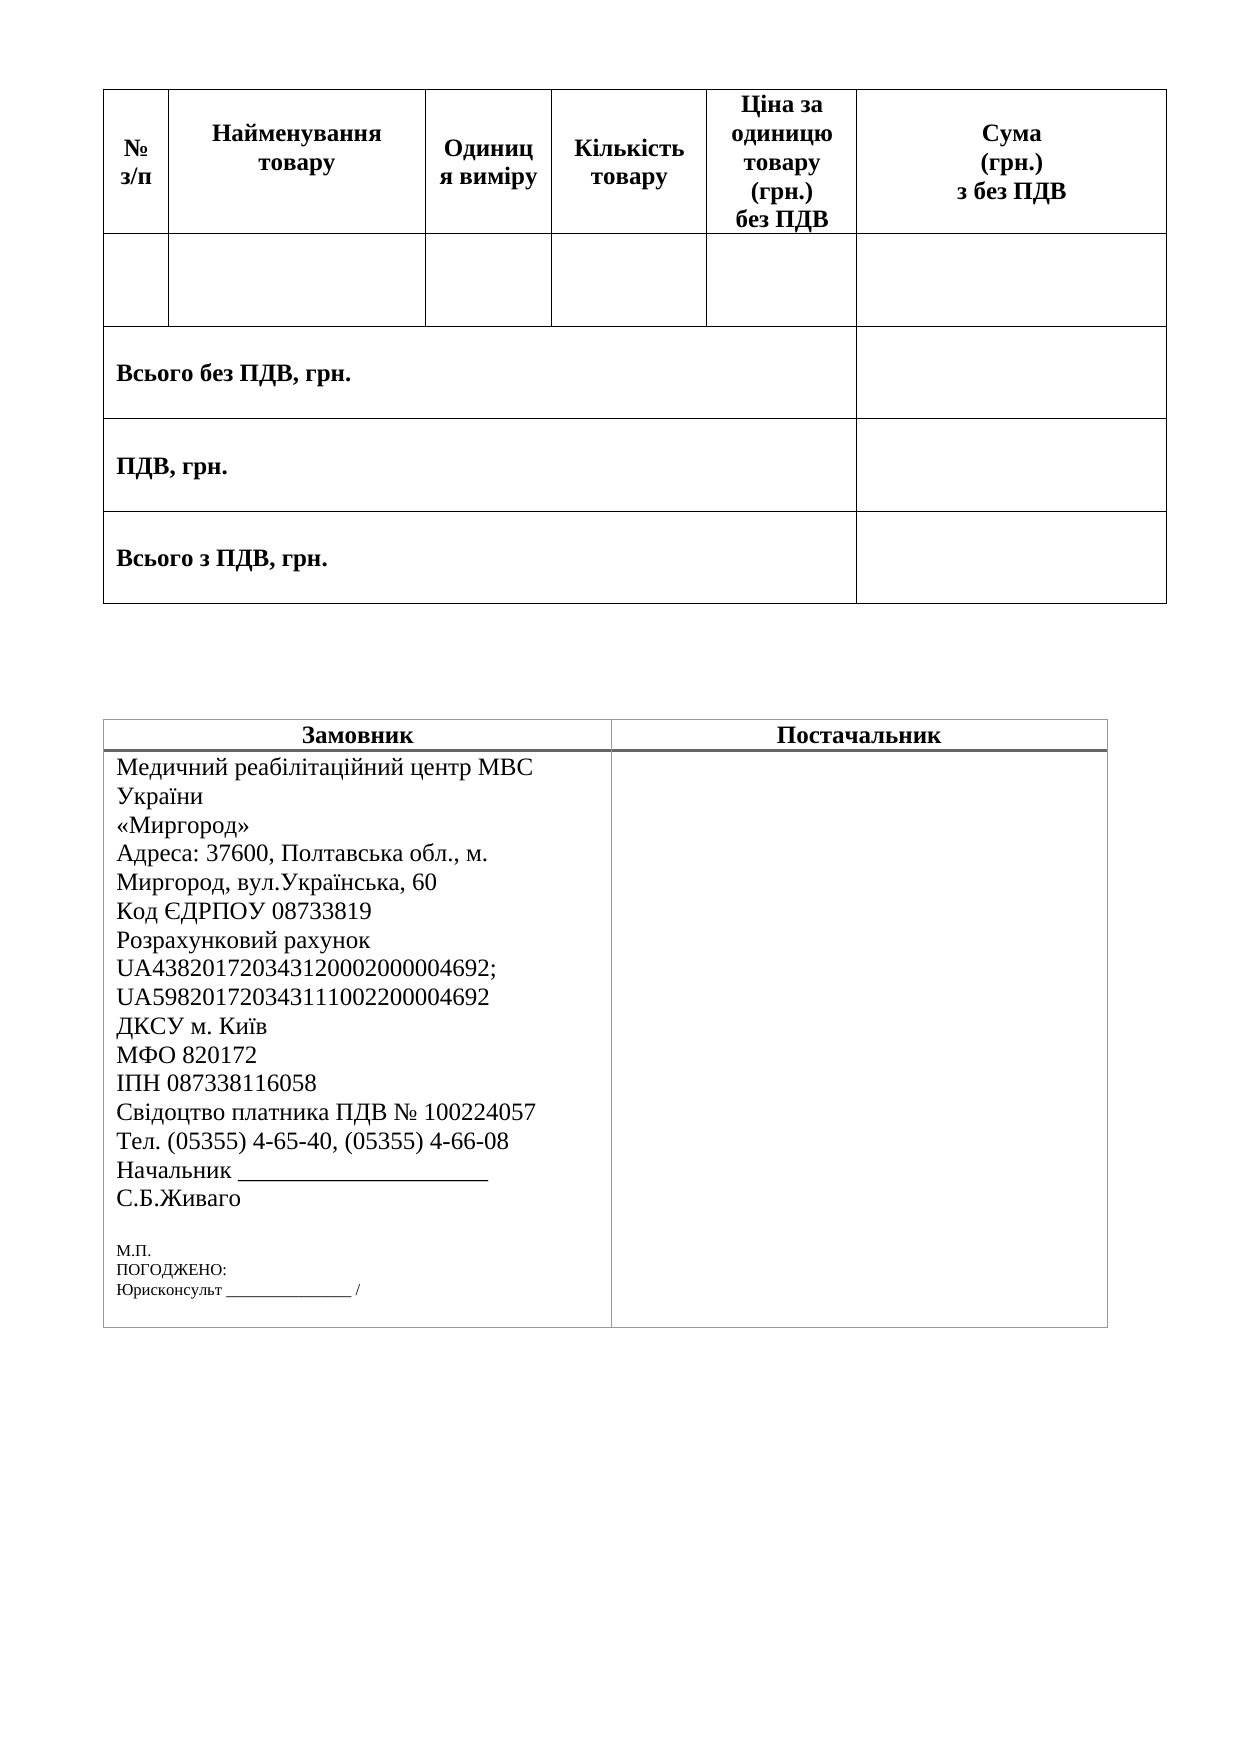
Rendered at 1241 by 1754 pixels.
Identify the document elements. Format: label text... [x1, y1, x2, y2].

table_cell [857, 234, 1166, 326]
table_cell [612, 752, 1107, 1327]
table_cell [104, 234, 168, 326]
table_cell [857, 327, 1166, 418]
table_cell [707, 234, 856, 326]
table_header Сума (грн.) з без ПДВ [857, 90, 1166, 233]
table_cell [857, 512, 1166, 603]
table_header Постачальник [612, 720, 1107, 749]
table_header Кількість товару [552, 90, 706, 233]
table_cell ПДВ, грн. [104, 419, 856, 511]
table_cell Медичний реабілітаційний центр МВС України «Миргород» Адреса: 37600, Полтавська обл., м. Миргород, вул.Українська, 60 Код ЄДРПОУ 08733819 Розрахунковий рахунок UA438201720343120002000004692; UA598201720343111002200004692 ДКСУ м. Київ МФО 820172 ІПН 087338116058 Свідоцтво платника ПДВ № 100224057 Тел. (05355) 4-65-40, (05355) 4-66-08 Начальник ____________________ С.Б.Живаго М.П. ПОГОДЖЕНО: Юрисконсульт _______________ / [104, 752, 611, 1327]
table_cell [169, 234, 425, 326]
table_cell [426, 234, 551, 326]
table_cell [552, 234, 706, 326]
table_header Одиниця виміру [426, 90, 551, 233]
table_header № з/п [104, 90, 168, 233]
table_cell [857, 419, 1166, 511]
table_cell Всього з ПДВ, грн. [104, 512, 856, 603]
table_header Ціна за одиницю товару (грн.) без ПДВ [707, 90, 856, 233]
table_header Найменування товару [169, 90, 425, 233]
table_header Замовник [104, 720, 611, 749]
table_cell Всього без ПДВ, грн. [104, 327, 856, 418]
